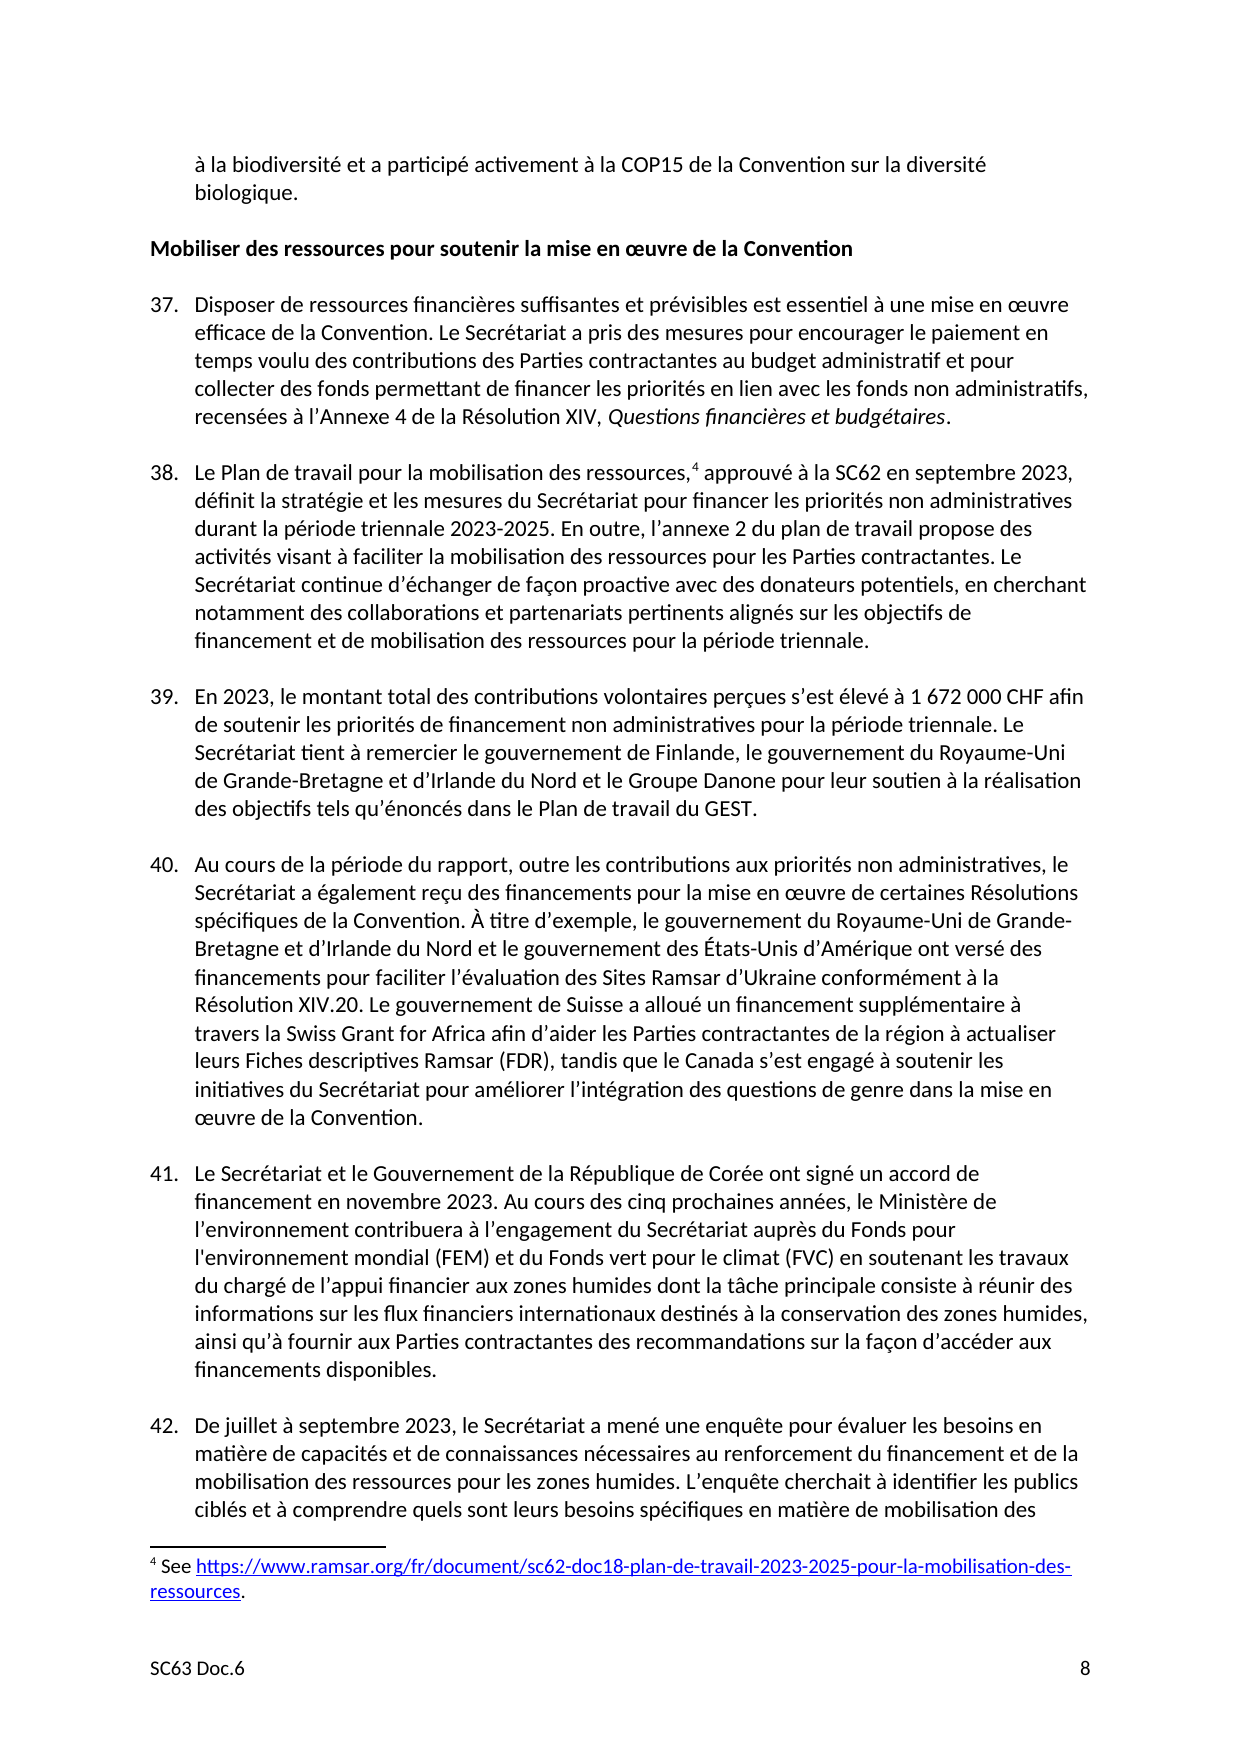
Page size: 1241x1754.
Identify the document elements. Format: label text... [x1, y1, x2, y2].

text Mobiliser des ressources pour soutenir la mise en œuvre de la Convention [150, 234, 1090, 262]
text 38. Le Plan de travail pour la mobilisation des ressources, approuvé à la SC62 en septembre 2023, définit la stratégie et les mesures du Secrétariat pour financer les priorités non administratives durant la période triennale 2023-2025. En outre, l’annexe 2 du plan de travail propose des activités visant à faciliter la mobilisation des ressources pour les Parties contractantes. Le Secrétariat continue d’échanger de façon proactive avec des donateurs potentiels, en cherchant notamment des collaborations et partenariats pertinents alignés sur les objectifs de financement et de mobilisation des ressources pour la période triennale. [150, 458, 1090, 654]
text 40. Au cours de la période du rapport, outre les contributions aux priorités non administratives, le Secrétariat a également reçu des financements pour la mise en œuvre de certaines Résolutions spécifiques de la Convention. À titre d’exemple, le gouvernement du Royaume-Uni de Grande-Bretagne et d’Irlande du Nord et le gouvernement des États-Unis d’Amérique ont versé des financements pour faciliter l’évaluation des Sites Ramsar d’Ukraine conformément à la Résolution XIV.20. Le gouvernement de Suisse a alloué un financement supplémentaire à travers la Swiss Grant for Africa afin d’aider les Parties contractantes de la région à actualiser leurs Fiches descriptives Ramsar (FDR), tandis que le Canada s’est engagé à soutenir les initiatives du Secrétariat pour améliorer l’intégration des questions de genre dans la mise en œuvre de la Convention. [150, 851, 1090, 1131]
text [150, 1411, 1090, 1523]
text 37. Disposer de ressources financières suffisantes et prévisibles est essentiel à une mise en œuvre efficace de la Convention. Le Secrétariat a pris des mesures pour encourager le paiement en temps voulu des contributions des Parties contractantes au budget administratif et pour collecter des fonds permettant de financer les priorités en lien avec les fonds non administratifs, recensées à l’Annexe 4 de la Résolution XIV, Questions financières et budgétaires. [150, 290, 1090, 430]
text 39. En 2023, le montant total des contributions volontaires perçues s’est élevé à 1 672 000 CHF afin de soutenir les priorités de financement non administratives pour la période triennale. Le Secrétariat tient à remercier le gouvernement de Finlande, le gouvernement du Royaume-Uni de Grande-Bretagne et d’Irlande du Nord et le Groupe Danone pour leur soutien à la réalisation des objectifs tels qu’énoncés dans le Plan de travail du GEST. [150, 682, 1090, 822]
text 41. Le Secrétariat et le Gouvernement de la République de Corée ont signé un accord de financement en novembre 2023. Au cours des cinq prochaines années, le Ministère de l’environnement contribuera à l’engagement du Secrétariat auprès du Fonds pour l'environnement mondial (FEM) et du Fonds vert pour le climat (FVC) en soutenant les travaux du chargé de l’appui financier aux zones humides dont la tâche principale consiste à réunir des informations sur les flux financiers internationaux destinés à la conservation des zones humides, ainsi qu’à fournir aux Parties contractantes des recommandations sur la façon d’accéder aux financements disponibles. [150, 1159, 1090, 1383]
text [150, 150, 1090, 206]
